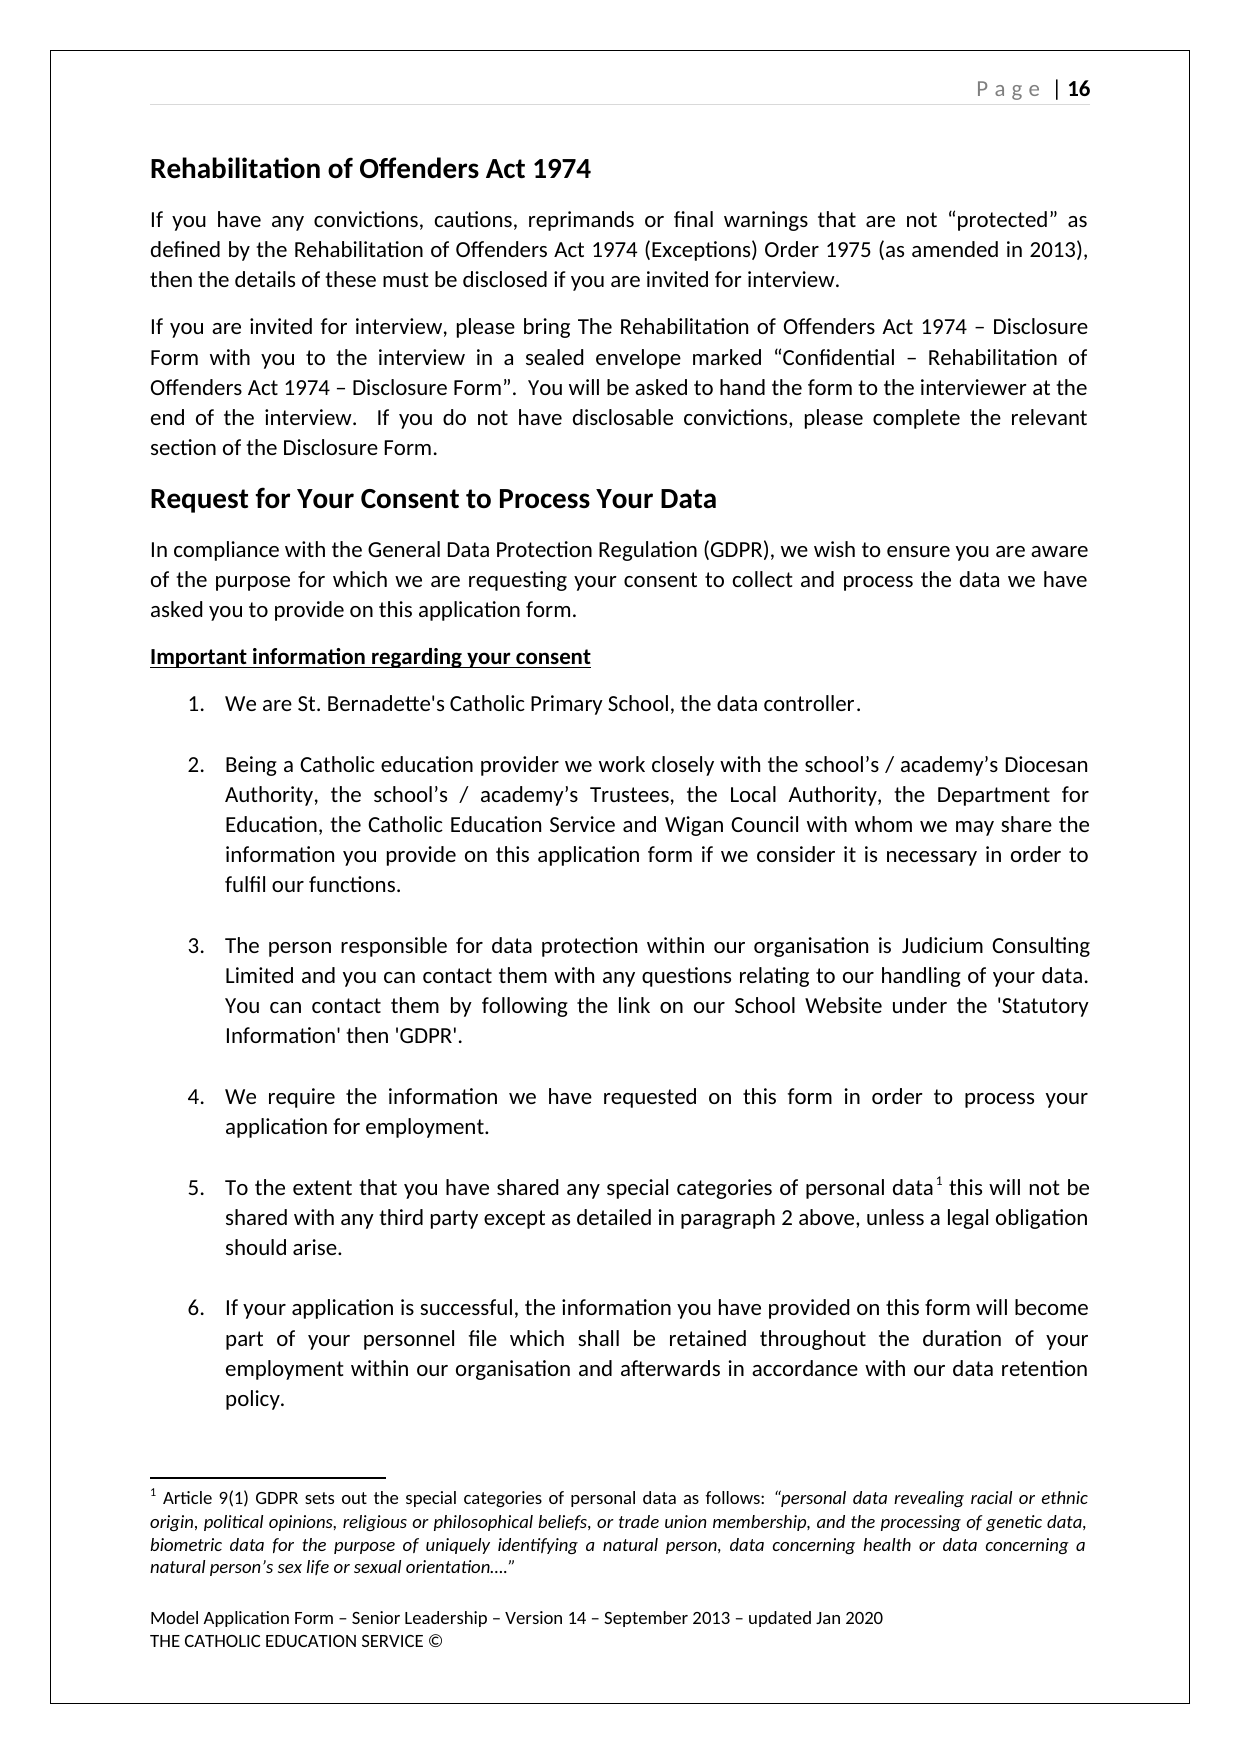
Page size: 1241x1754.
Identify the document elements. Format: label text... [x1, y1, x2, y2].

list We are St. Bernadette's Catholic Primary School, the data controller. [187, 689, 1090, 717]
text Request for Your Consent to Process Your Data [150, 480, 1090, 516]
list To the extent that you have shared any special categories of personal data this will not be shared with any third party except as detailed in paragraph 2 above, unless a legal obligation should arise. [187, 1173, 1090, 1261]
text In compliance with the General Data Protection Regulation (GDPR), we wish to ensure you are aware of the purpose for which we are requesting your consent to collect and process the data we have asked you to provide on this application form. [150, 535, 1090, 624]
list Being a Catholic education provider we work closely with the school’s / academy’s Diocesan Authority, the school’s / academy’s Trustees, the Local Authority, the Department for Education, the Catholic Education Service and Wigan Council with whom we may share the information you provide on this application form if we consider it is necessary in order to fulfil our functions. [187, 750, 1090, 899]
text Important information regarding your consent [150, 642, 1090, 671]
list The person responsible for data protection within our organisation is Judicium Consulting Limited and you can contact them with any questions relating to our handling of your data. You can contact them by following the link on our School Website under the 'Statutory Information' then 'GDPR'. [187, 931, 1090, 1050]
text If you are invited for interview, please bring The Rehabilitation of Offenders Act 1974 – Disclosure Form with you to the interview in a sealed envelope marked “Confidential – Rehabilitation of Offenders Act 1974 – Disclosure Form”. You will be asked to hand the form to the interviewer at the end of the interview. If you do not have disclosable convictions, please complete the relevant section of the Disclosure Form. [150, 312, 1090, 461]
text If you have any convictions, cautions, reprimands or final warnings that are not “protected” as defined by the Rehabilitation of Offenders Act 1974 (Exceptions) Order 1975 (as amended in 2013), then the details of these must be disclosed if you are invited for interview. [150, 205, 1090, 293]
list If your application is successful, the information you have provided on this form will become part of your personnel file which shall be retained throughout the duration of your employment within our organisation and afterwards in accordance with our data retention policy. [187, 1293, 1090, 1412]
list We require the information we have requested on this form in order to process your application for employment. [187, 1082, 1090, 1140]
text Rehabilitation of Offenders Act 1974 [150, 150, 1090, 186]
